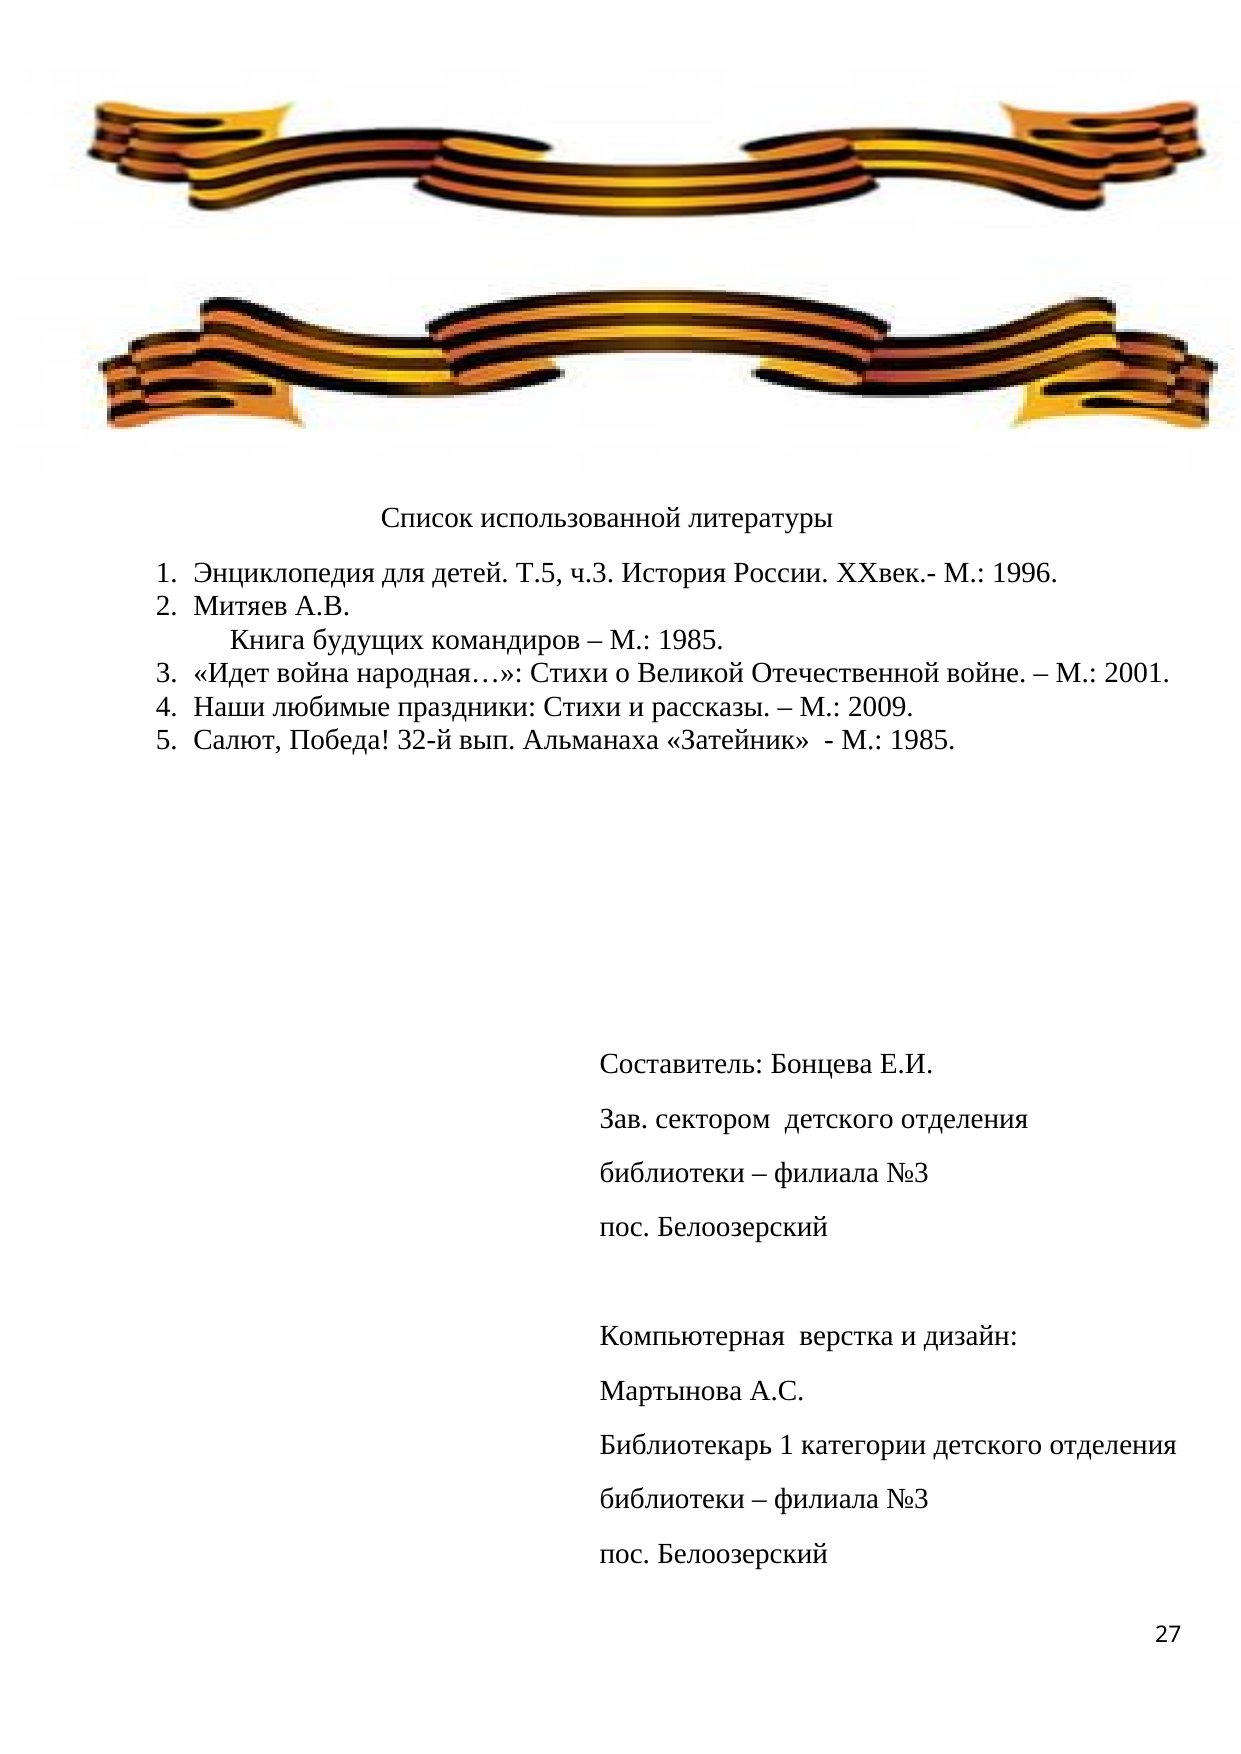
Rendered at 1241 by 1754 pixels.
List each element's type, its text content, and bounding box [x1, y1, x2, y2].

text пос. Белоозерский [118, 1209, 1181, 1243]
text Зав. сектором детского отделения [118, 1101, 1181, 1134]
text Составитель: Бонцева Е.И. [118, 1046, 1181, 1080]
text пос. Белоозерский [118, 1536, 1181, 1569]
text библиотеки – филиала №3 [118, 1155, 1181, 1189]
picture [14, 261, 1241, 480]
picture [21, 60, 1241, 240]
text Список использованной литературы [118, 500, 1181, 534]
list «Идет война народная…»: Стихи о Великой Отечественной войне. – М.: 2001. [156, 655, 1181, 689]
list Энциклопедия для детей. Т.5, ч.3. История России. XXвек.- М.: 1996. [156, 555, 1181, 588]
list Наши любимые праздники: Стихи и рассказы. – М.: 2009. [156, 689, 1181, 722]
list Митяев А.В. [156, 588, 1181, 622]
text Компьютерная верстка и дизайн: [118, 1318, 1181, 1352]
text Библиотекарь 1 категории детского отделения [118, 1427, 1181, 1461]
list Салют, Победа! 32-й вып. Альманаха «Затейник» - М.: 1985. [156, 722, 1181, 756]
text библиотеки – филиала №3 [118, 1481, 1181, 1515]
text Мартынова А.С. [118, 1373, 1181, 1406]
list Книга будущих командиров – М.: 1985. [193, 622, 1181, 655]
